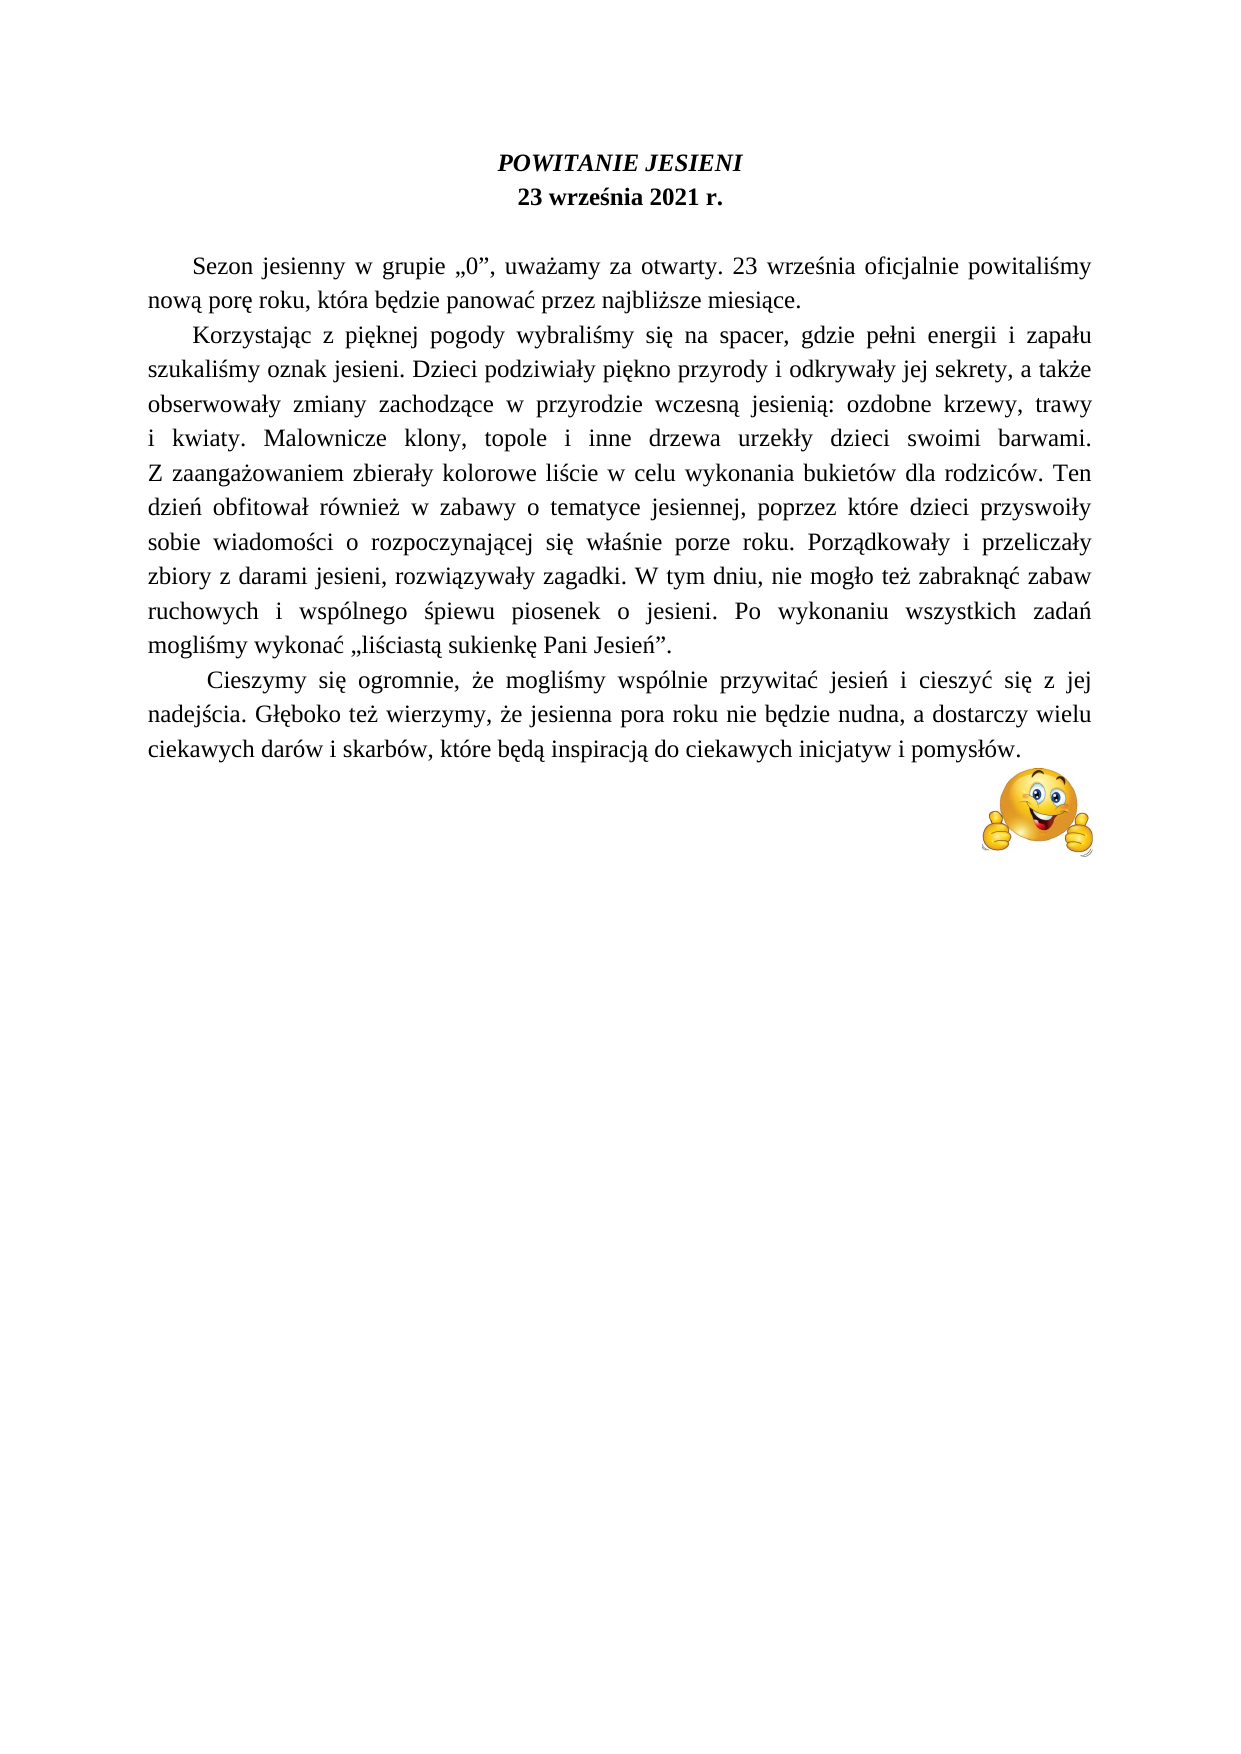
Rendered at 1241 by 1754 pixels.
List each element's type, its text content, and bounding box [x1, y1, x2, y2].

text Cieszymy się ogromnie, że mogliśmy wspólnie przywitać jesień i cieszyć się z jej nadejścia. Głęboko też wierzymy, że jesienna pora roku nie będzie nudna, a dostarczy wielu ciekawych darów i skarbów, które będą inspiracją do ciekawych inicjatyw i pomysłów. [148, 665, 1093, 762]
text Korzystając z pięknej pogody wybraliśmy się na spacer, gdzie pełni energii i zapału szukaliśmy oznak jesieni. Dzieci podziwiały piękno przyrody i odkrywały jej sekrety, a także obserwowały zmiany zachodzące w przyrodzie wczesną jesienią: ozdobne krzewy, trawy i kwiaty. Malownicze klony, topole i inne drzewa urzekły dzieci swoimi barwami. Z zaangażowaniem zbierały kolorowe liście w celu wykonania bukietów dla rodziców. Ten dzień obfitował również w zabawy o tematyce jesiennej, poprzez które dzieci przyswoiły sobie wiadomości o rozpoczynającej się właśnie porze roku. Porządkowały i przeliczały zbiory z darami jesieni, rozwiązywały zagadki. W tym dniu, nie mogło też zabraknąć zabaw ruchowych i wspólnego śpiewu piosenek o jesieni. Po wykonaniu wszystkich zadań mogliśmy wykonać „liściastą sukienkę Pani Jesień”. [148, 320, 1093, 659]
text POWITANIE JESIENI [148, 148, 1093, 176]
text Sezon jesienny w grupie „0”, uważamy za otwarty. 23 września oficjalnie powitaliśmy nową porę roku, która będzie panować przez najbliższe miesiące. [148, 251, 1093, 314]
text 23 września 2021 r. [148, 182, 1093, 211]
picture [982, 768, 1093, 857]
